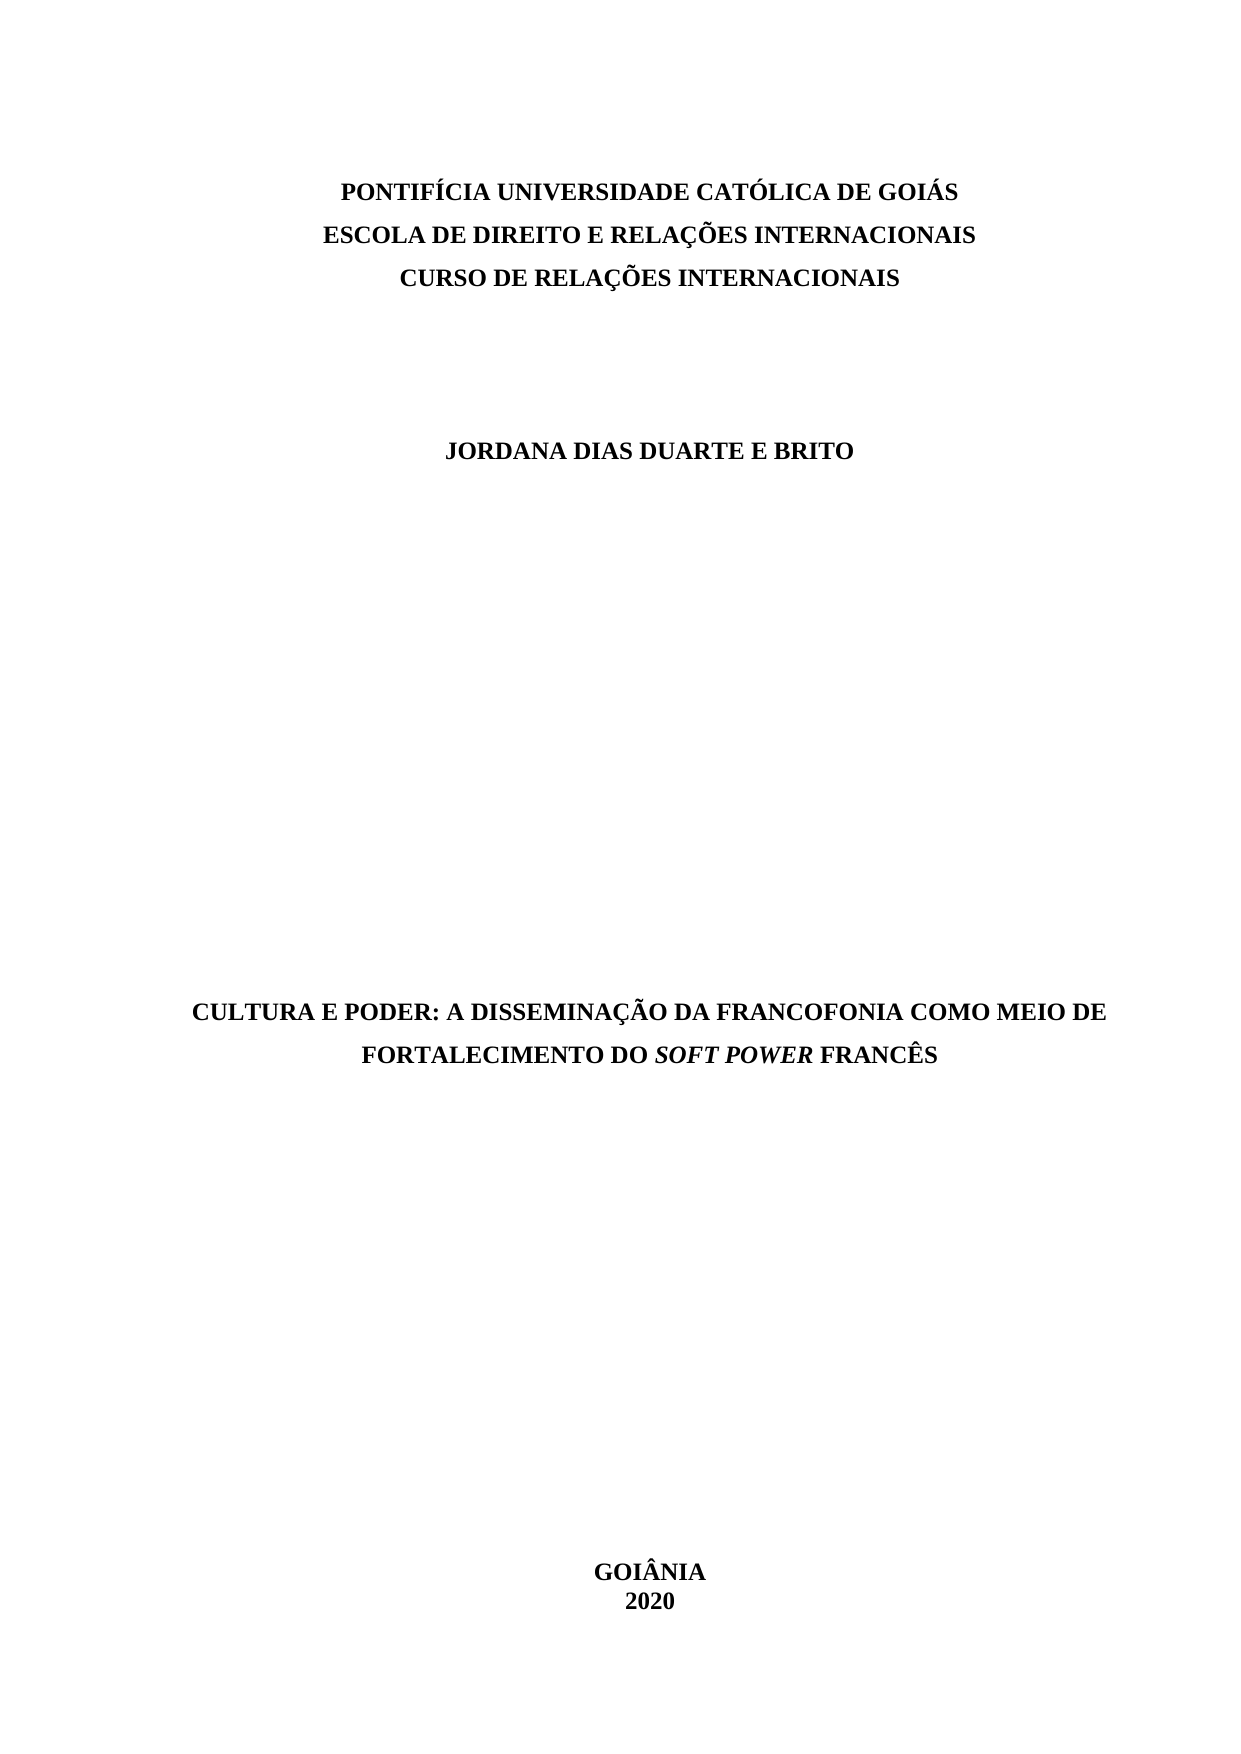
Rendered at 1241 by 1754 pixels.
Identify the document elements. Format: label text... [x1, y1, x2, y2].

text GOIÂNIA [177, 1557, 1122, 1586]
text 2020 [177, 1586, 1122, 1615]
text PONTIFÍCIA UNIVERSIDADE CATÓLICA DE GOIÁS [177, 177, 1122, 206]
text JORDANA DIAS DUARTE E BRITO [177, 436, 1122, 465]
text CULTURA E PODER: A DISSEMINAÇÃO DA FRANCOFONIA COMO MEIO DE FORTALECIMENTO DO SOFT POWER FRANCÊS [177, 997, 1122, 1068]
text ESCOLA DE DIREITO E RELAÇÕES INTERNACIONAIS [177, 220, 1122, 249]
text CURSO DE RELAÇÕES INTERNACIONAIS [177, 263, 1122, 292]
